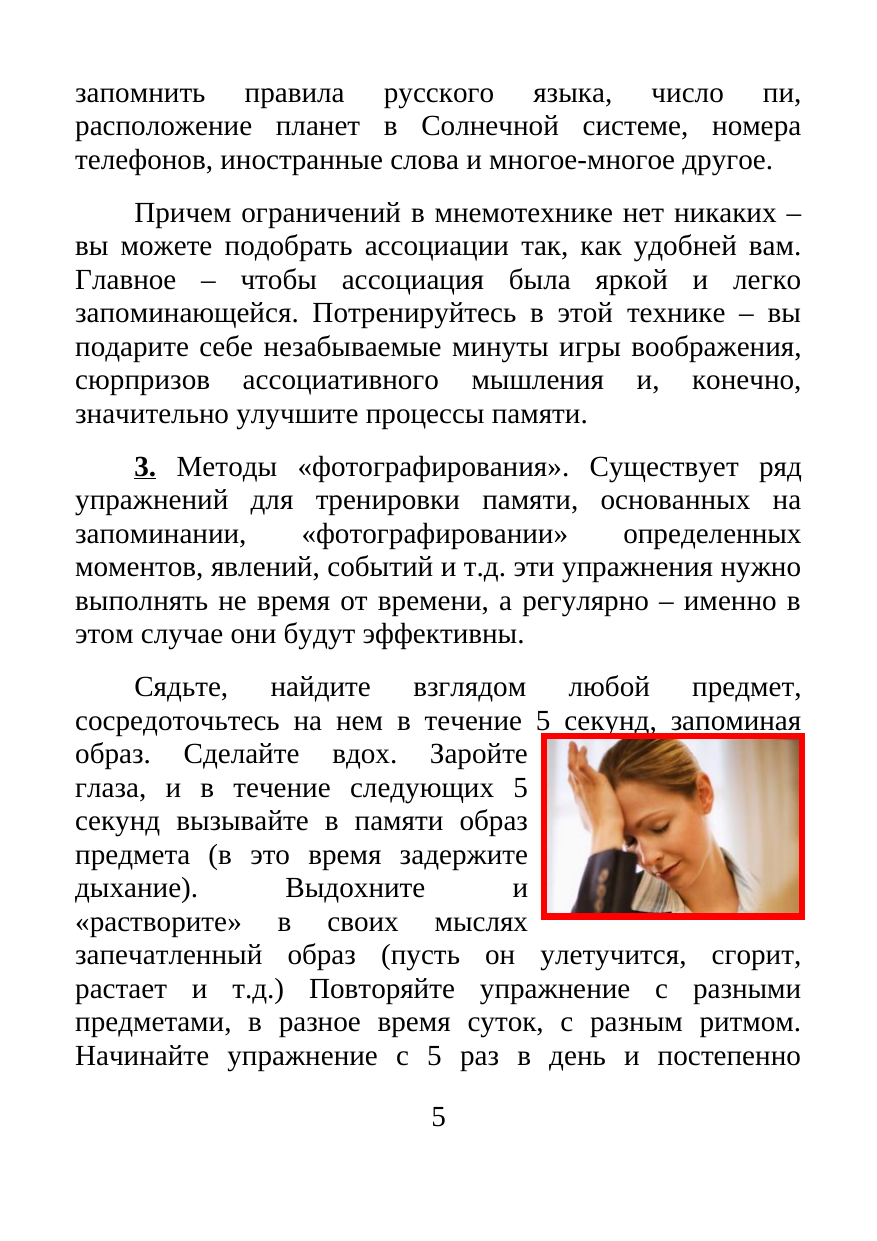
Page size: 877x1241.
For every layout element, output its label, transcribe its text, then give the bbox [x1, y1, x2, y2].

text Причем ограничений в мнемотехнике нет никаких – вы можете подобрать ассоциации так, как удобней вам. Главное – чтобы ассоциация была яркой и легко запоминающейся. Потренируйтесь в этой технике – вы подарите себе незабываемые минуты игры воображения, сюрпризов ассоциативного мышления и, конечно, значительно улучшите процессы памяти. [75, 195, 802, 429]
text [75, 75, 802, 176]
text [75, 669, 802, 1072]
picture [547, 739, 799, 913]
text 3. Методы «фотографирования». Существует ряд упражнений для тренировки памяти, основанных на запоминании, «фотографировании» определенных моментов, явлений, событий и т.д. эти упражнения нужно выполнять не время от времени, а регулярно – именно в этом случае они будут эффективны. [75, 449, 802, 650]
